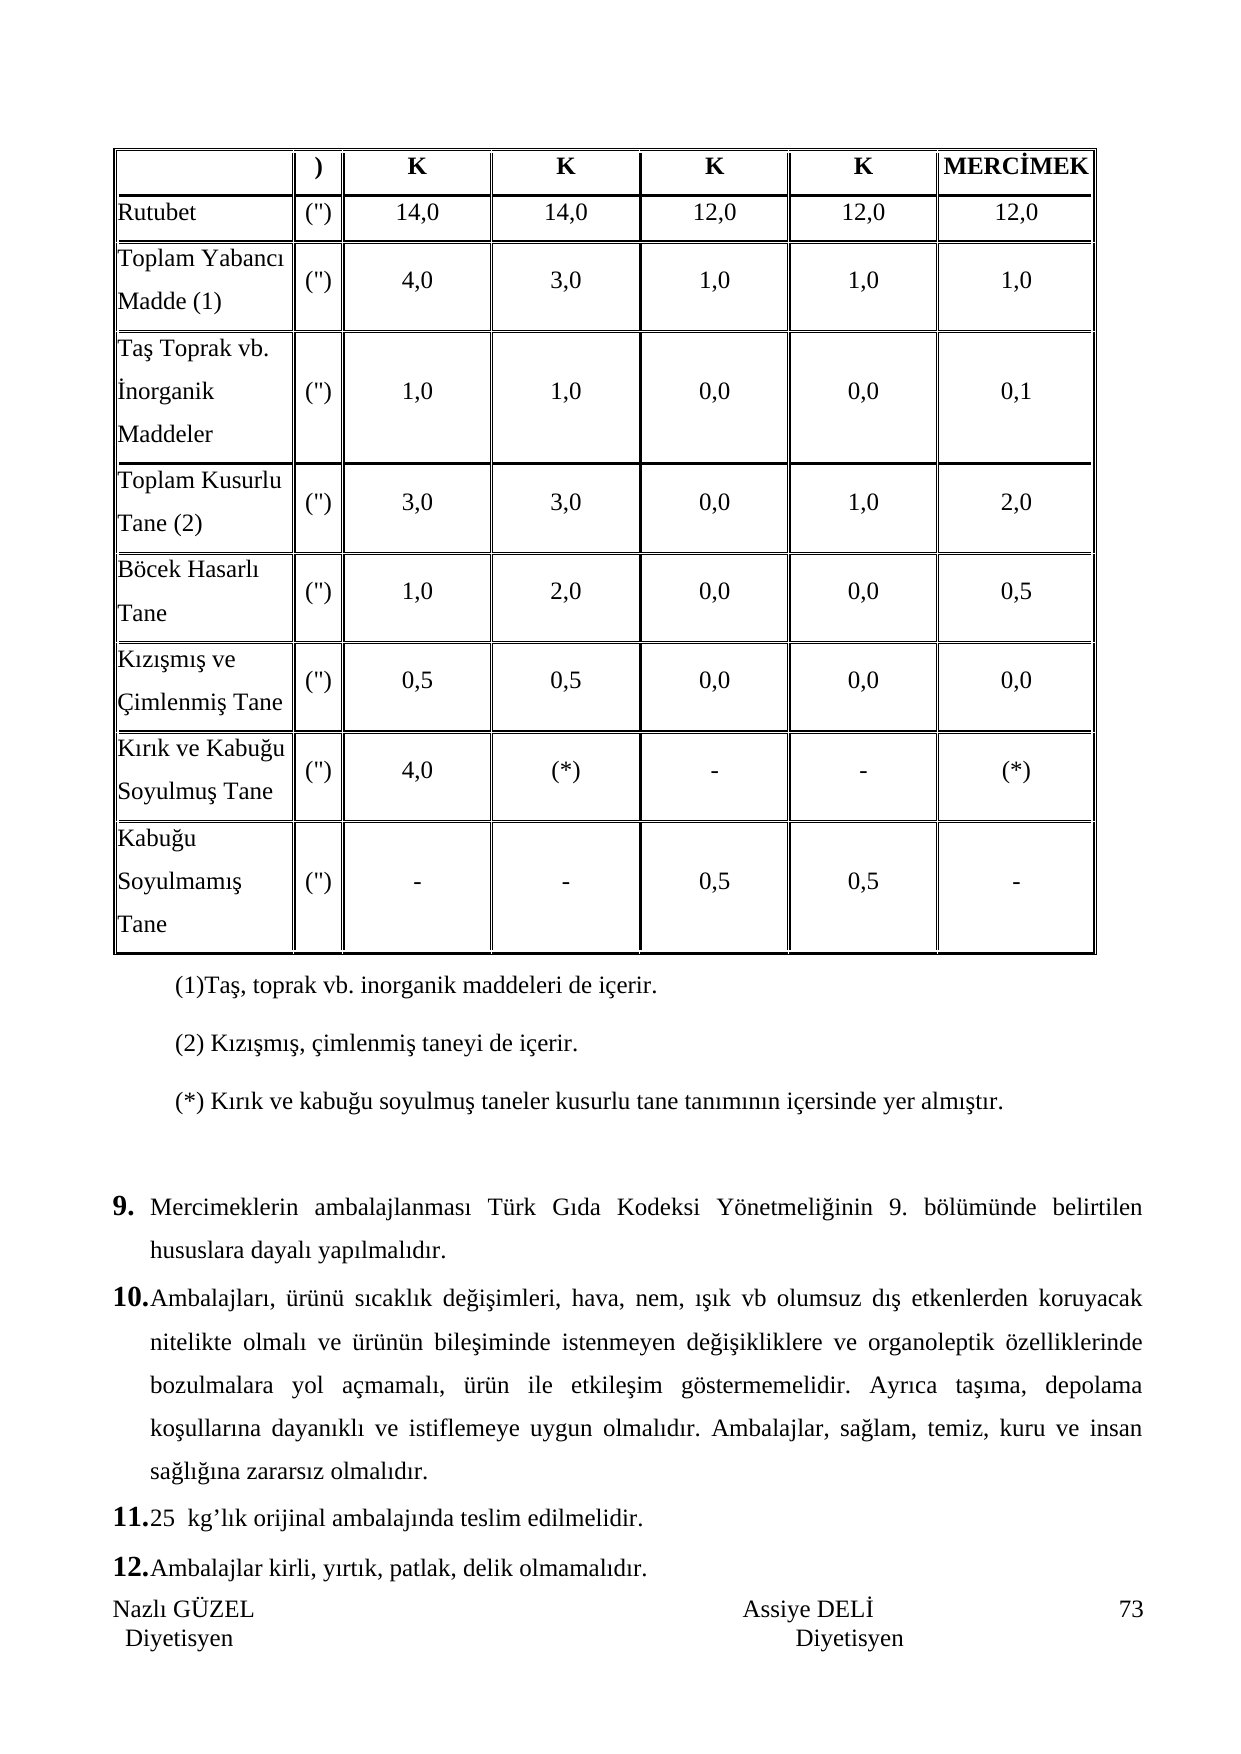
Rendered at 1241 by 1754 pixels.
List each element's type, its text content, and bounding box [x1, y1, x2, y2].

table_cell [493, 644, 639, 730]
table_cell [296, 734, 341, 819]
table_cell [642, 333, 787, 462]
list 25 kg’lık orijinal ambalajında teslim edilmelidir. [112, 1499, 1144, 1533]
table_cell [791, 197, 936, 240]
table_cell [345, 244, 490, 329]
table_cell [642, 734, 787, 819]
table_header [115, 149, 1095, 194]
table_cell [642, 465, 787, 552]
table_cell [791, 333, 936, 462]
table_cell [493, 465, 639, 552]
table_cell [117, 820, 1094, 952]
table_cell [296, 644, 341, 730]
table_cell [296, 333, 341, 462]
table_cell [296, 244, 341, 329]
list Ambalajlar kirli, yırtık, patlak, delik olmamalıdır. [112, 1549, 1144, 1583]
text (*) Kırık ve kabuğu soyulmuş taneler kusurlu tane tanımının içersinde yer almıştır. [112, 1086, 1144, 1115]
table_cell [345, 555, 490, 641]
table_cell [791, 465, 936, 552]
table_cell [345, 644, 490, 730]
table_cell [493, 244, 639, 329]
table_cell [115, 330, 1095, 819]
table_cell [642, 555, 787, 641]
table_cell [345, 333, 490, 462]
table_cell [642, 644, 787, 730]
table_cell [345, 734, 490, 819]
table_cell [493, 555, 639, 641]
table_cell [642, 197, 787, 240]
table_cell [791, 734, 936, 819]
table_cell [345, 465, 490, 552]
text (1)Taş, toprak vb. inorganik maddeleri de içerir. [112, 970, 1144, 999]
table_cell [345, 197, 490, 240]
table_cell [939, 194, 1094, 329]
list Mercimeklerin ambalajlanması Türk Gıda Kodeksi Yönetmeliğinin 9. bölümünde belirtilen hususlara dayalı yapılmalıdır. [112, 1188, 1144, 1264]
list Ambalajları, ürünü sıcaklık değişimleri, hava, nem, ışık vb olumsuz dış etkenlerden koruyacak nitelikte olmalı ve ürünün bileşiminde istenmeyen değişikliklere ve organoleptik özelliklerinde bozulmalara yol açmamalı, ürün ile etkileşim göstermemelidir. Ayrıca taşıma, depolama koşullarına dayanıklı ve istiflemeye uygun olmalıdır. Ambalajlar, sağlam, temiz, kuru ve insan sağlığına zararsız olmalıdır. [112, 1279, 1144, 1485]
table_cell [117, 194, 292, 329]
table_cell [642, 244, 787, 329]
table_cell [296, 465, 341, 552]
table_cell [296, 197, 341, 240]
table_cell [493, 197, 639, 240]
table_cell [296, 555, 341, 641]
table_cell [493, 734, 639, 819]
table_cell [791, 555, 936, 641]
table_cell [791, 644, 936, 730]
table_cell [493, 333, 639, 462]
text (2) Kızışmış, çimlenmiş taneyi de içerir. [112, 1028, 1144, 1057]
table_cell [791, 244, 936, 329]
